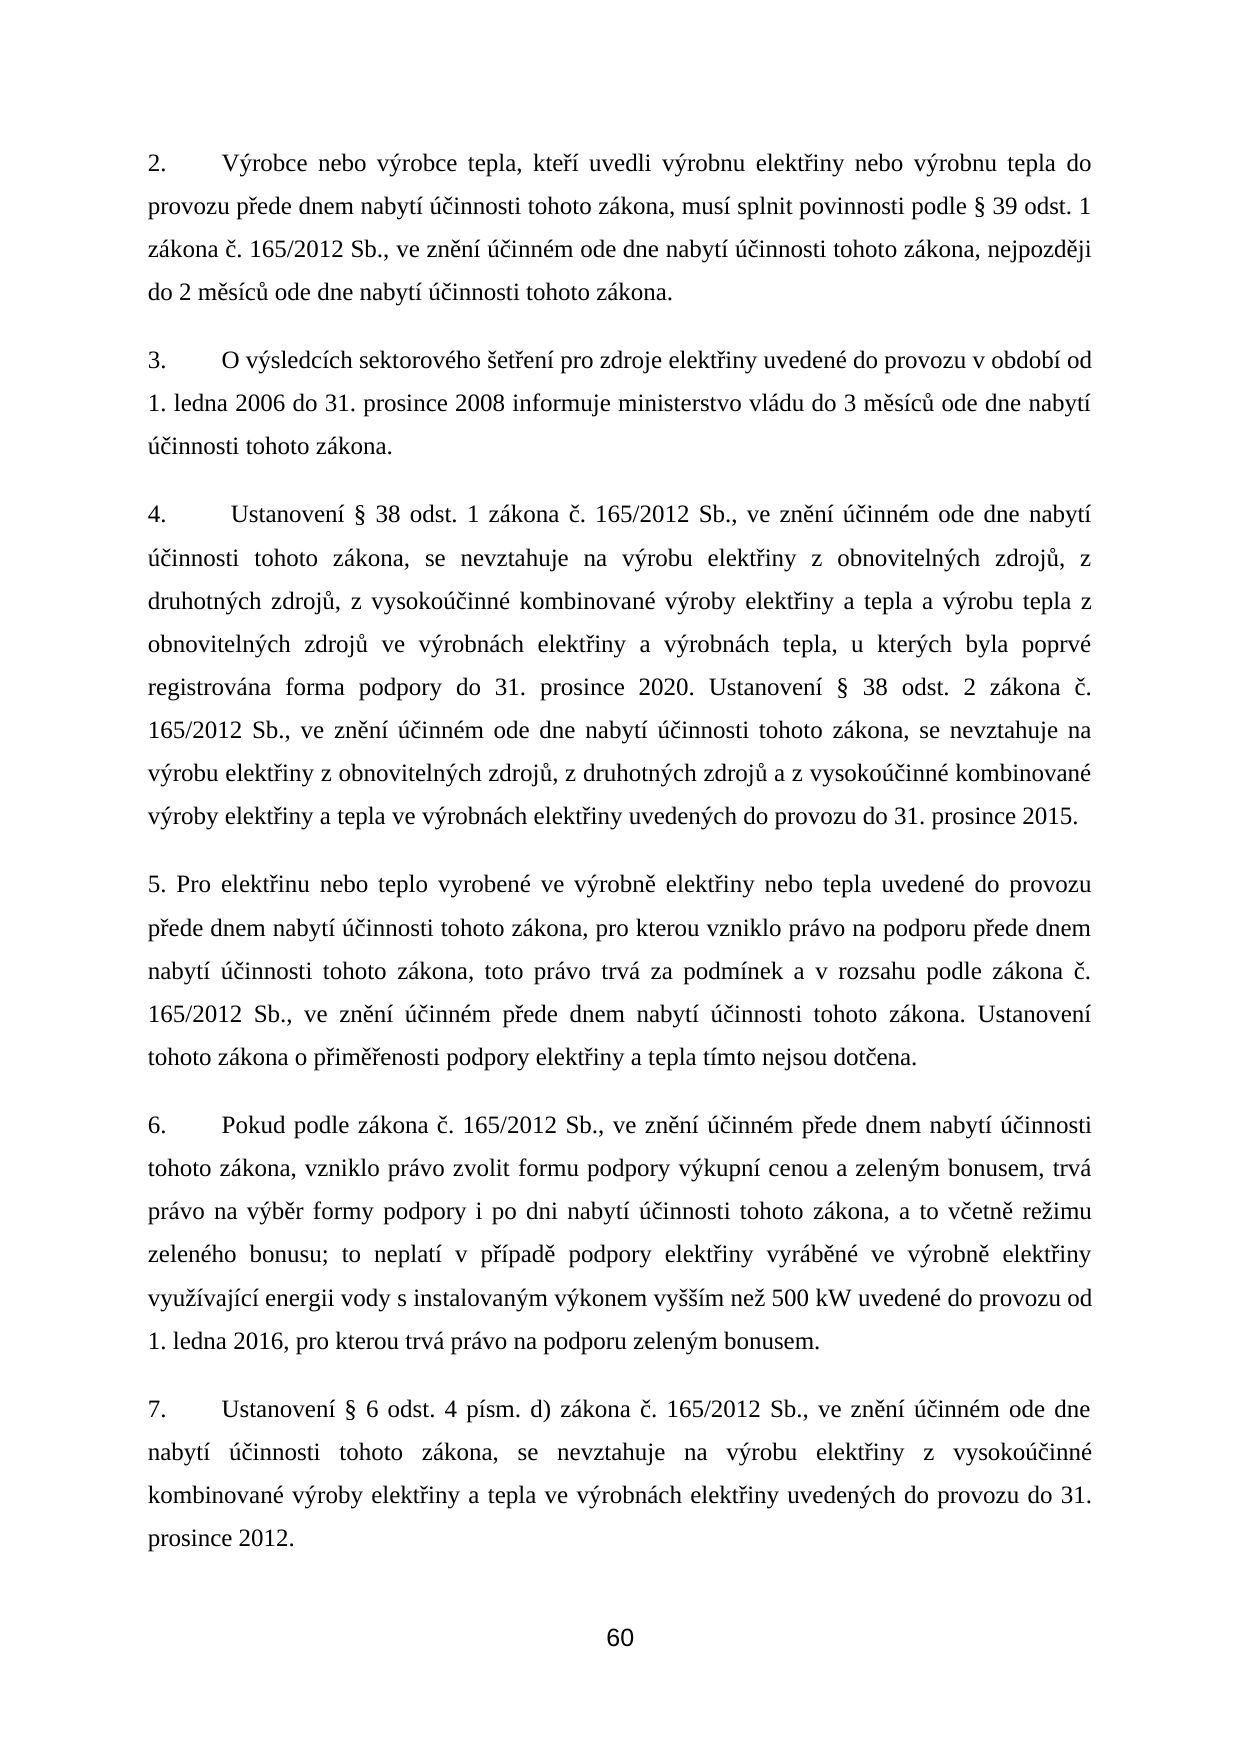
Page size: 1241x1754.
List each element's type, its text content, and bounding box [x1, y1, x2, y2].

text 2. Výrobce nebo výrobce tepla, kteří uvedli výrobnu elektřiny nebo výrobnu tepla do provozu přede dnem nabytí účinnosti tohoto zákona, musí splnit povinnosti podle § 39 odst. 1 zákona č. 165/2012 Sb., ve znění účinném ode dne nabytí účinnosti tohoto zákona, nejpozději do 2 měsíců ode dne nabytí účinnosti tohoto zákona. [148, 148, 1093, 306]
text 6. Pokud podle zákona č. 165/2012 Sb., ve znění účinném přede dnem nabytí účinnosti tohoto zákona, vzniklo právo zvolit formu podpory výkupní cenou a zeleným bonusem, trvá právo na výběr formy podpory i po dni nabytí účinnosti tohoto zákona, a to včetně režimu zeleného bonusu; to neplatí v případě podpory elektřiny vyráběné ve výrobně elektřiny využívající energii vody s instalovaným výkonem vyšším než 500 kW uvedené do provozu od 1. ledna 2016, pro kterou trvá právo na podporu zeleným bonusem. [148, 1110, 1093, 1354]
text 4. Ustanovení § 38 odst. 1 zákona č. 165/2012 Sb., ve znění účinném ode dne nabytí účinnosti tohoto zákona, se nevztahuje na výrobu elektřiny z obnovitelných zdrojů, z druhotných zdrojů, z vysokoúčinné kombinované výroby elektřiny a tepla a výrobu tepla z obnovitelných zdrojů ve výrobnách elektřiny a výrobnách tepla, u kterých byla poprvé registrována forma podpory do 31. prosince 2020. Ustanovení § 38 odst. 2 zákona č. 165/2012 Sb., ve znění účinném ode dne nabytí účinnosti tohoto zákona, se nevztahuje na výrobu elektřiny z obnovitelných zdrojů, z druhotných zdrojů a z vysokoúčinné kombinované výroby elektřiny a tepla ve výrobnách elektřiny uvedených do provozu do 31. prosince 2015. [148, 499, 1093, 830]
text 3. O výsledcích sektorového šetření pro zdroje elektřiny uvedené do provozu v období od 1. ledna 2006 do 31. prosince 2008 informuje ministerstvo vládu do 3 měsíců ode dne nabytí účinnosti tohoto zákona. [148, 345, 1093, 460]
text 5. Pro elektřinu nebo teplo vyrobené ve výrobně elektřiny nebo tepla uvedené do provozu přede dnem nabytí účinnosti tohoto zákona, pro kterou vzniklo právo na podporu přede dnem nabytí účinnosti tohoto zákona, toto právo trvá za podmínek a v rozsahu podle zákona č. 165/2012 Sb., ve znění účinném přede dnem nabytí účinnosti tohoto zákona. Ustanovení tohoto zákona o přiměřenosti podpory elektřiny a tepla tímto nejsou dotčena. [148, 869, 1093, 1071]
text 7. Ustanovení § 6 odst. 4 písm. d) zákona č. 165/2012 Sb., ve znění účinném ode dne nabytí účinnosti tohoto zákona, se nevztahuje na výrobu elektřiny z vysokoúčinné kombinované výroby elektřiny a tepla ve výrobnách elektřiny uvedených do provozu do 31. prosince 2012. [148, 1394, 1093, 1552]
